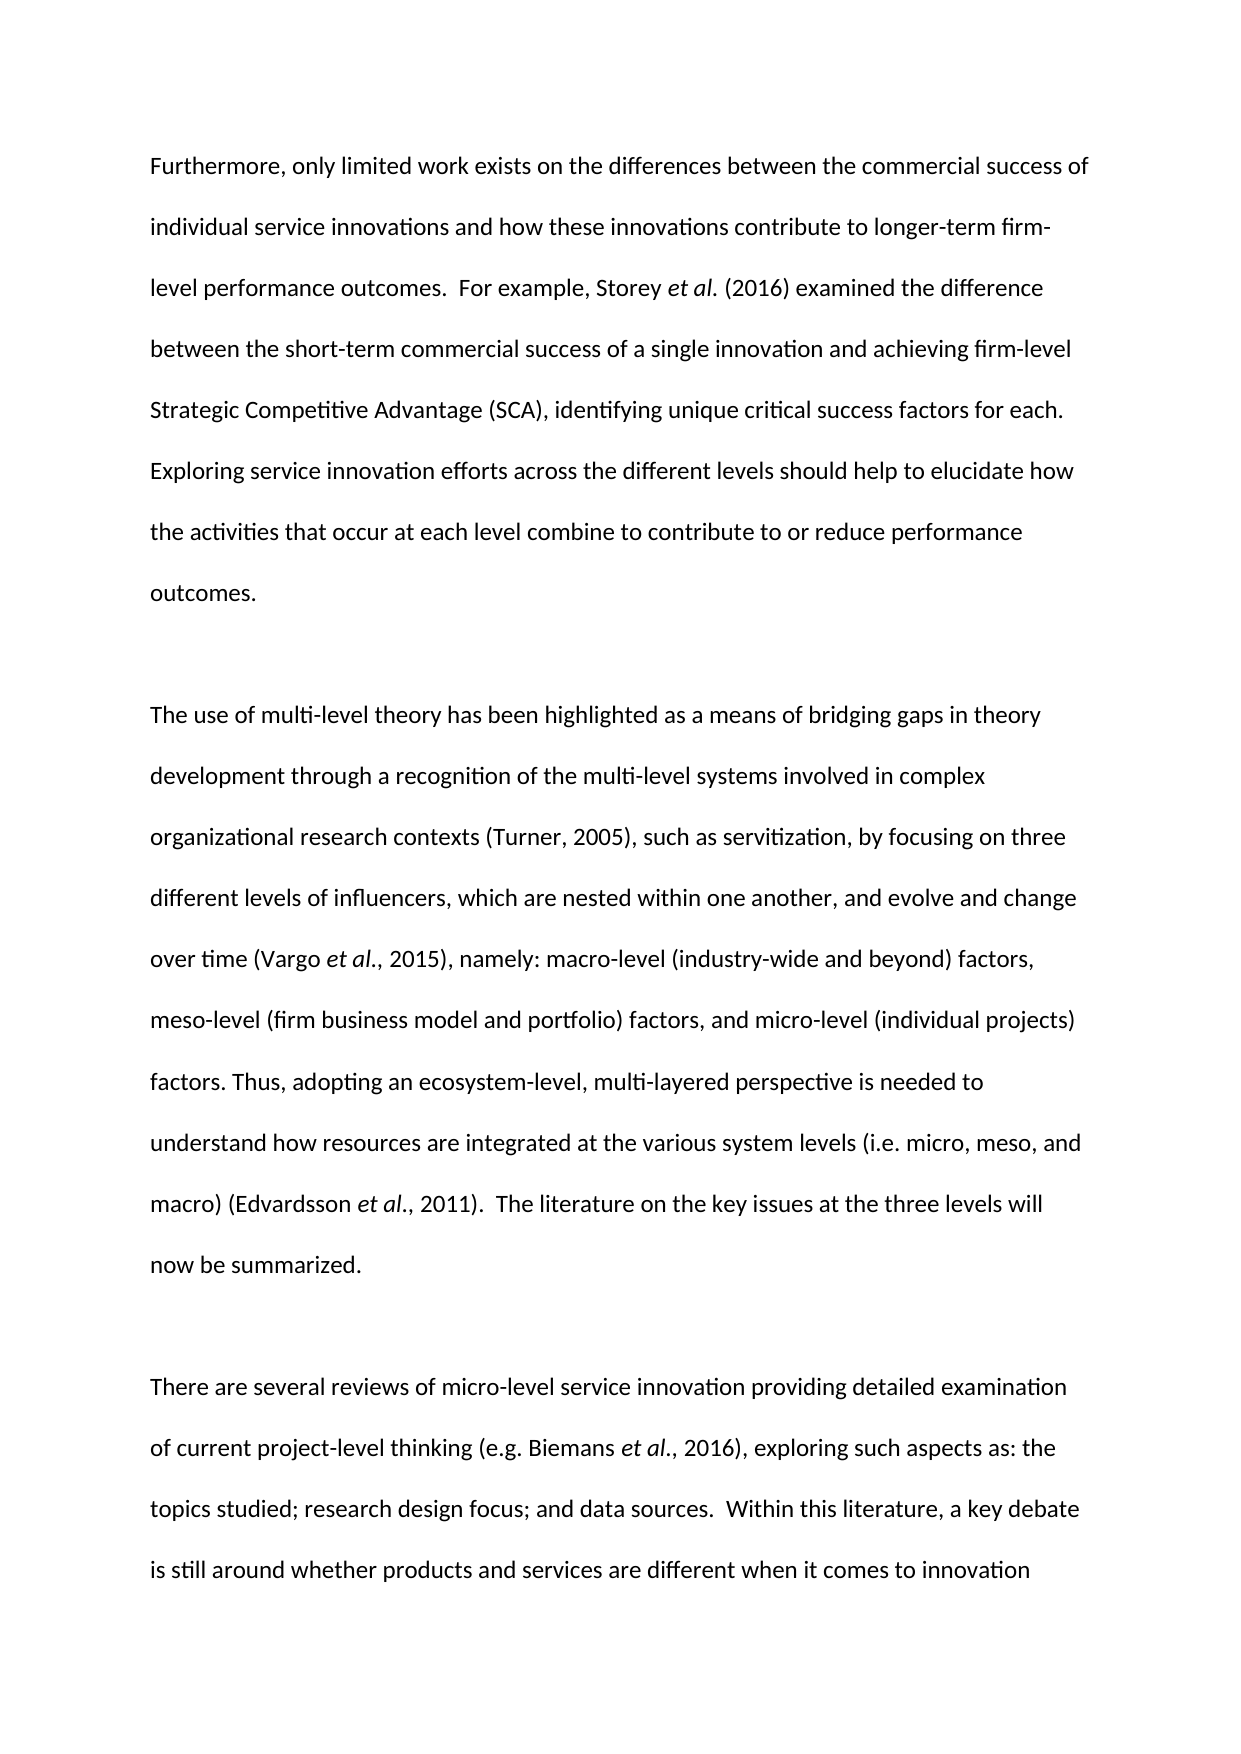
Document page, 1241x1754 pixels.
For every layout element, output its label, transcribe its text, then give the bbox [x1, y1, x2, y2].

text The use of multi-level theory has been highlighted as a means of bridging gaps in theory development through a recognition of the multi-level systems involved in complex organizational research contexts (Turner, 2005), such as servitization, by focusing on three different levels of influencers, which are nested within one another, and evolve and change over time (Vargo et al., 2015), namely: macro-level (industry-wide and beyond) factors, meso-level (firm business model and portfolio) factors, and micro-level (individual projects) factors. Thus, adopting an ecosystem-level, multi-layered perspective is needed to understand how resources are integrated at the various system levels (i.e. micro, meso, and macro) (Edvardsson et al., 2011). The literature on the key issues at the three levels will now be summarized. [150, 699, 1090, 1279]
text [150, 1371, 1090, 1584]
text Furthermore, only limited work exists on the differences between the commercial success of individual service innovations and how these innovations contribute to longer-term firm-level performance outcomes. For example, Storey et al. (2016) examined the difference between the short-term commercial success of a single innovation and achieving firm-level Strategic Competitive Advantage (SCA), identifying unique critical success factors for each. Exploring service innovation efforts across the different levels should help to elucidate how the activities that occur at each level combine to contribute to or reduce performance outcomes. [150, 150, 1090, 608]
